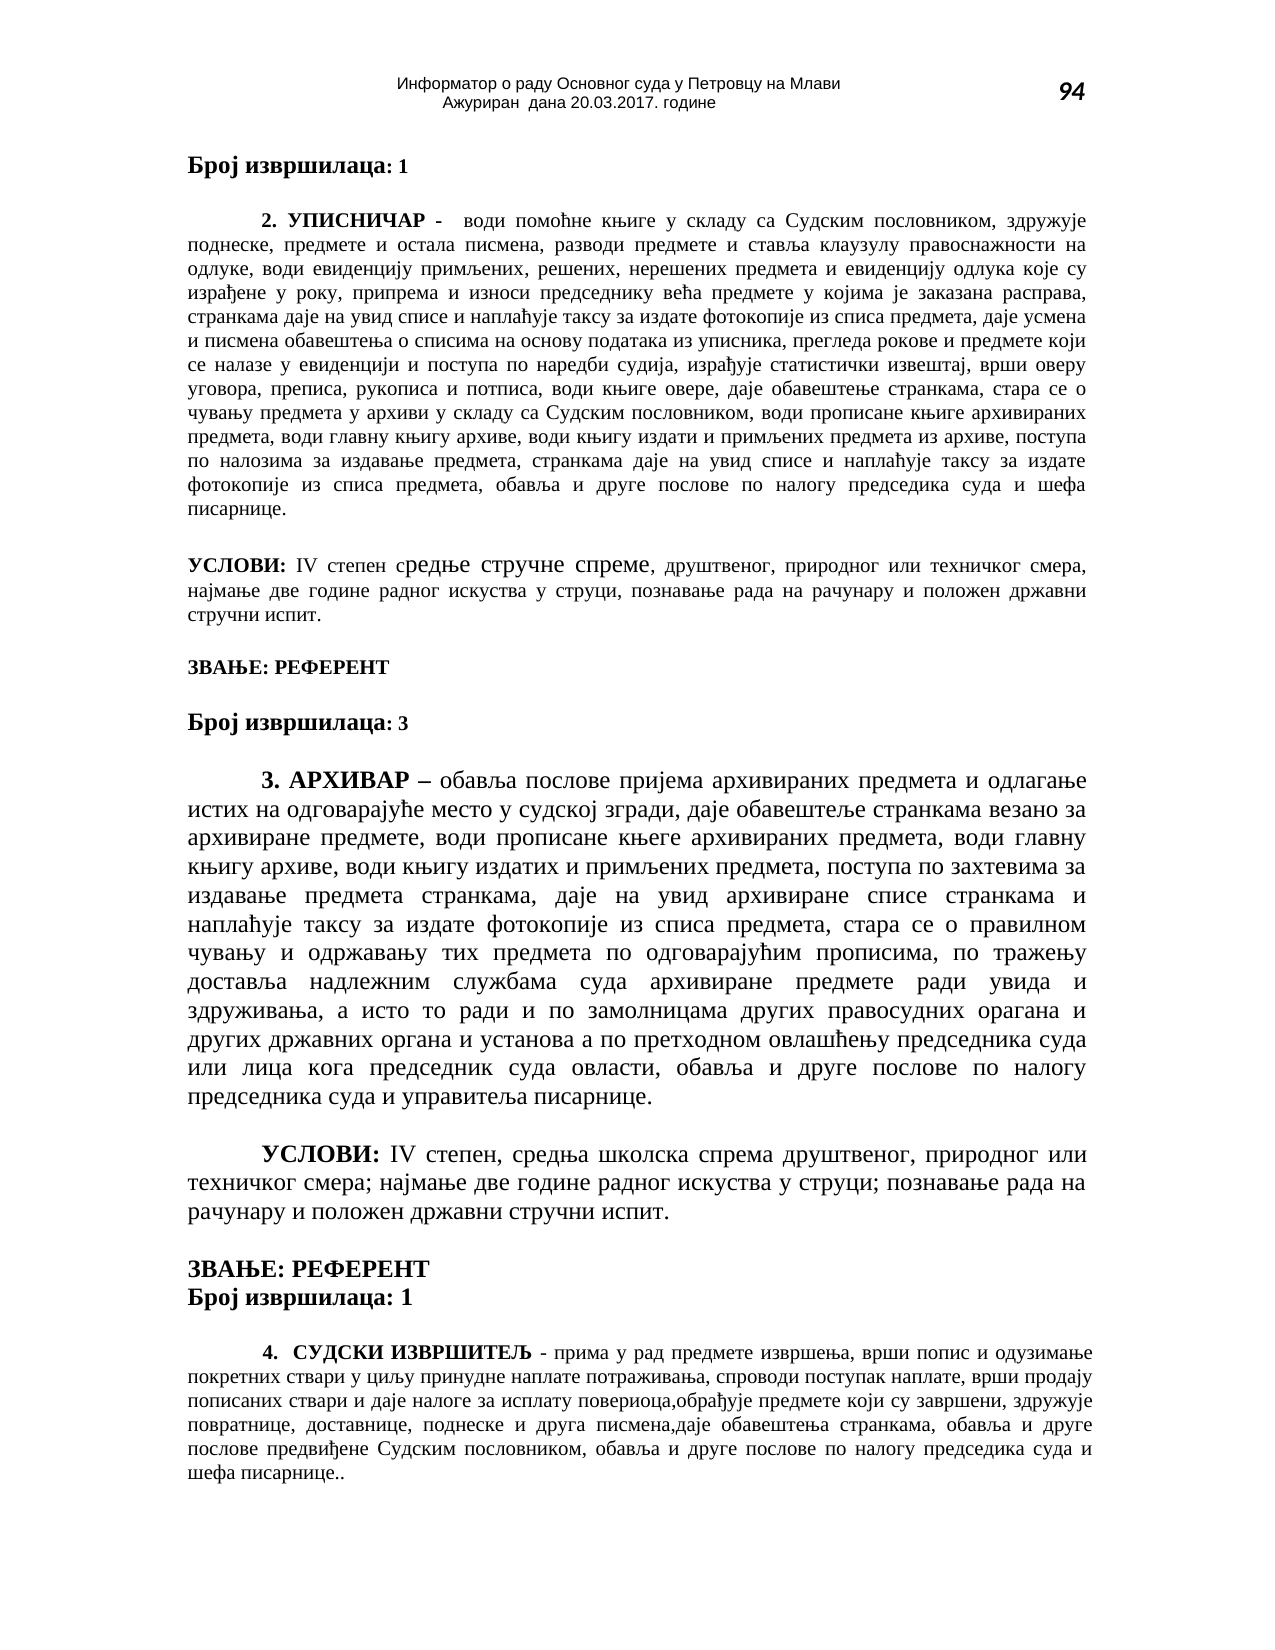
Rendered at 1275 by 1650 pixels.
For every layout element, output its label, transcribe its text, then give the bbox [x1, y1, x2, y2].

text Број извршилаца: 3 [187, 707, 999, 736]
text 4. СУДСКИ ИЗВРШИТЕЉ - прима у рад предмете извршења, врши попис и одузимање покретних ствари у циљу принудне наплате потраживања, спроводи поступак наплате, врши продају пописаних ствари и даје налоге за исплату повериоца,обрађује предмете који су завршени, здружује повратнице, доставнице, поднеске и друга писмена,даје обавештења странкама, обавља и друге послове предвиђене Судским пословником, обавља и друге послове по налогу председика суда и шефа писарнице.. [187, 1340, 1093, 1484]
text Број извршилаца: 1 [187, 1282, 1087, 1311]
text 2. УПИСНИЧАР - води помоћне књиге у складу са Судским пословником, здружује поднеске, предмете и остала писмена, разводи предмете и ставља клаузулу правоснажности на одлуке, води евиденцију примљених, решених, нерешених предмета и евиденцију одлука које су израђене у року, припрема и износи председнику већа предмете у којима је заказана расправа, странкама даје на увид списе и наплаћује таксу за издате фотокопије из списа предмета, даје усмена и писмена обавештења о списима на основу података из уписника, прегледа рокове и предмете који се налазе у евиденцији и поступа по наредби судија, израђује статистички извештај, врши оверу уговора, преписа, рукописа и потписа, води књиге овере, даје обавештење странкама, стара се о чувању предмета у архиви у складу са Судским пословником, води прописане књиге архивираних предмета, води главну књигу архиве, води књигу издати и примљених предмета из архиве, поступа по налозима за издавање предмета, странкама даје на увид списе и наплаћује таксу за издате фотокопије из списа предмета, обавља и друге послове по налогу председика суда и шефа писарнице. [187, 207, 1087, 520]
text ЗВАЊЕ: РЕФЕРЕНТ [187, 655, 999, 679]
text УСЛОВИ: IV степен, средња школска спрема друштвеног, природног или техничког смера; најмање две године радног искуства у струци; познавање рада на рачунару и положен државни стручни испит. [187, 1139, 1087, 1225]
text Број извршилаца: 1 [187, 150, 1087, 179]
text ЗВАЊЕ: РЕФЕРЕНТ [187, 1254, 1087, 1282]
text УСЛОВИ: IV степен средње стручне спреме, друштвеног, природног или техничког смера, најмање две године радног искуства у струци, познавање рада на рачунару и положен државни стручни испит. [187, 549, 1087, 626]
text 3. АРХИВАР – обавља послове пријема архивираних предмета и одлагање истих на одговарајуће место у судској згради, даје обавештеље странкама везано за архивиране предмете, води прописане књеге архивираних предмета, води главну књигу архиве, води књигу издатих и примљених предмета, поступа по захтевима за издавање предмета странкама, даје на увид архивиране списе странкама и наплаћује таксу за издате фотокопије из списа предмета, стара се о правилном чувању и одржавању тих предмета по одговарајућим прописима, по тражењу доставља надлежним службама суда архивиране предмете ради увида и здруживања, а исто то ради и по замолницама других правосудних орагана и других државних органа и установа а по претходном овлашћењу председника суда или лица кога председник суда овласти, обавља и друге послове по налогу председника суда и управитеља писарнице. [187, 765, 1087, 1110]
